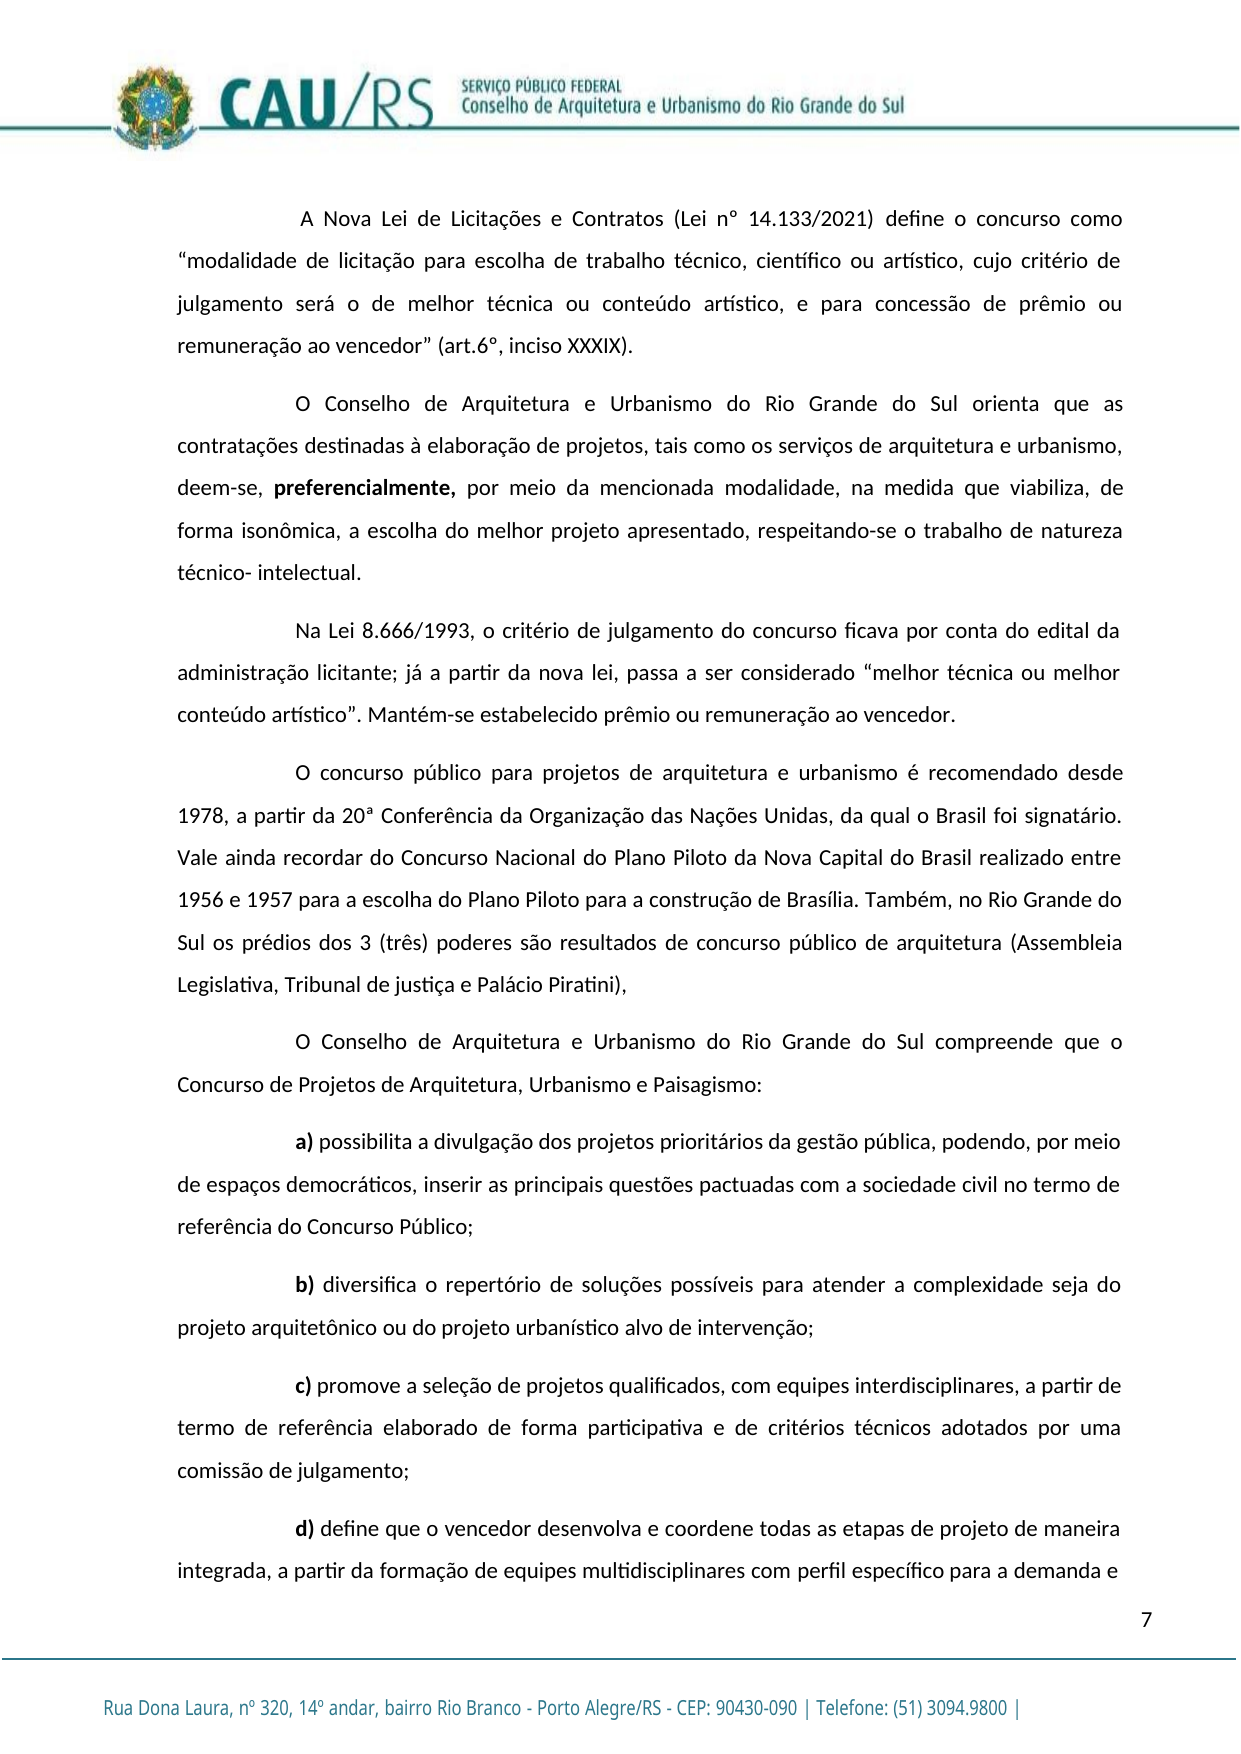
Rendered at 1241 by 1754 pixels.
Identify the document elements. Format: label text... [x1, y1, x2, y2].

text 7 [167, 1605, 1152, 1633]
text O concurso público para projetos de arquitetura e urbanismo é recomendado desde 1978, a partir da 20ª Conferência da Organização das Nações Unidas, da qual o Brasil foi signatário. Vale ainda recordar do Concurso Nacional do Plano Piloto da Nova Capital do Brasil realizado entre 1956 e 1957 para a escolha do Plano Piloto para a construção de Brasília. Também, no Rio Grande do Sul os prédios dos 3 (três) poderes são resultados de concurso público de arquitetura (Assembleia Legislativa, Tribunal de justiça e Palácio Piratini), [177, 758, 1124, 998]
list diversifica o repertório de soluções possíveis para atender a complexidade seja do projeto arquitetônico ou do projeto urbanístico alvo de intervenção; [177, 1271, 1122, 1341]
text A Nova Lei de Licitações e Contratos (Lei nº 14.133/2021) define o concurso como “modalidade de licitação para escolha de trabalho técnico, científico ou artístico, cujo critério de julgamento será o de melhor técnica ou conteúdo artístico, e para concessão de prêmio ou remuneração ao vencedor” (art.6º, inciso XXXIX). [177, 204, 1123, 359]
list possibilita a divulgação dos projetos prioritários da gestão pública, podendo, por meio de espaços democráticos, inserir as principais questões pactuadas com a sociedade civil no termo de referência do Concurso Público; [177, 1127, 1123, 1240]
picture [0, 49, 1240, 161]
text O Conselho de Arquitetura e Urbanismo do Rio Grande do Sul orienta que as contratações destinadas à elaboração de projetos, tais como os serviços de arquitetura e urbanismo, deem-se, preferencialmente, por meio da mencionada modalidade, na medida que viabiliza, de forma isonômica, a escolha do melhor projeto apresentado, respeitando-se o trabalho de natureza técnico- intelectual. [177, 389, 1124, 586]
list define que o vencedor desenvolva e coordene todas as etapas de projeto de maneira integrada, a partir da formação de equipes multidisciplinares com perfil específico para a demanda e [177, 1514, 1123, 1584]
text Na Lei 8.666/1993, o critério de julgamento do concurso ficava por conta do edital da administração licitante; já a partir da nova lei, passa a ser considerado “melhor técnica ou melhor conteúdo artístico”. Mantém-se estabelecido prêmio ou remuneração ao vencedor. [177, 616, 1122, 728]
text O Conselho de Arquitetura e Urbanismo do Rio Grande do Sul compreende que o Concurso de Projetos de Arquitetura, Urbanismo e Paisagismo: [177, 1027, 1122, 1098]
list promove a seleção de projetos qualificados, com equipes interdisciplinares, a partir de termo de referência elaborado de forma participativa e de critérios técnicos adotados por uma comissão de julgamento; [177, 1371, 1123, 1484]
